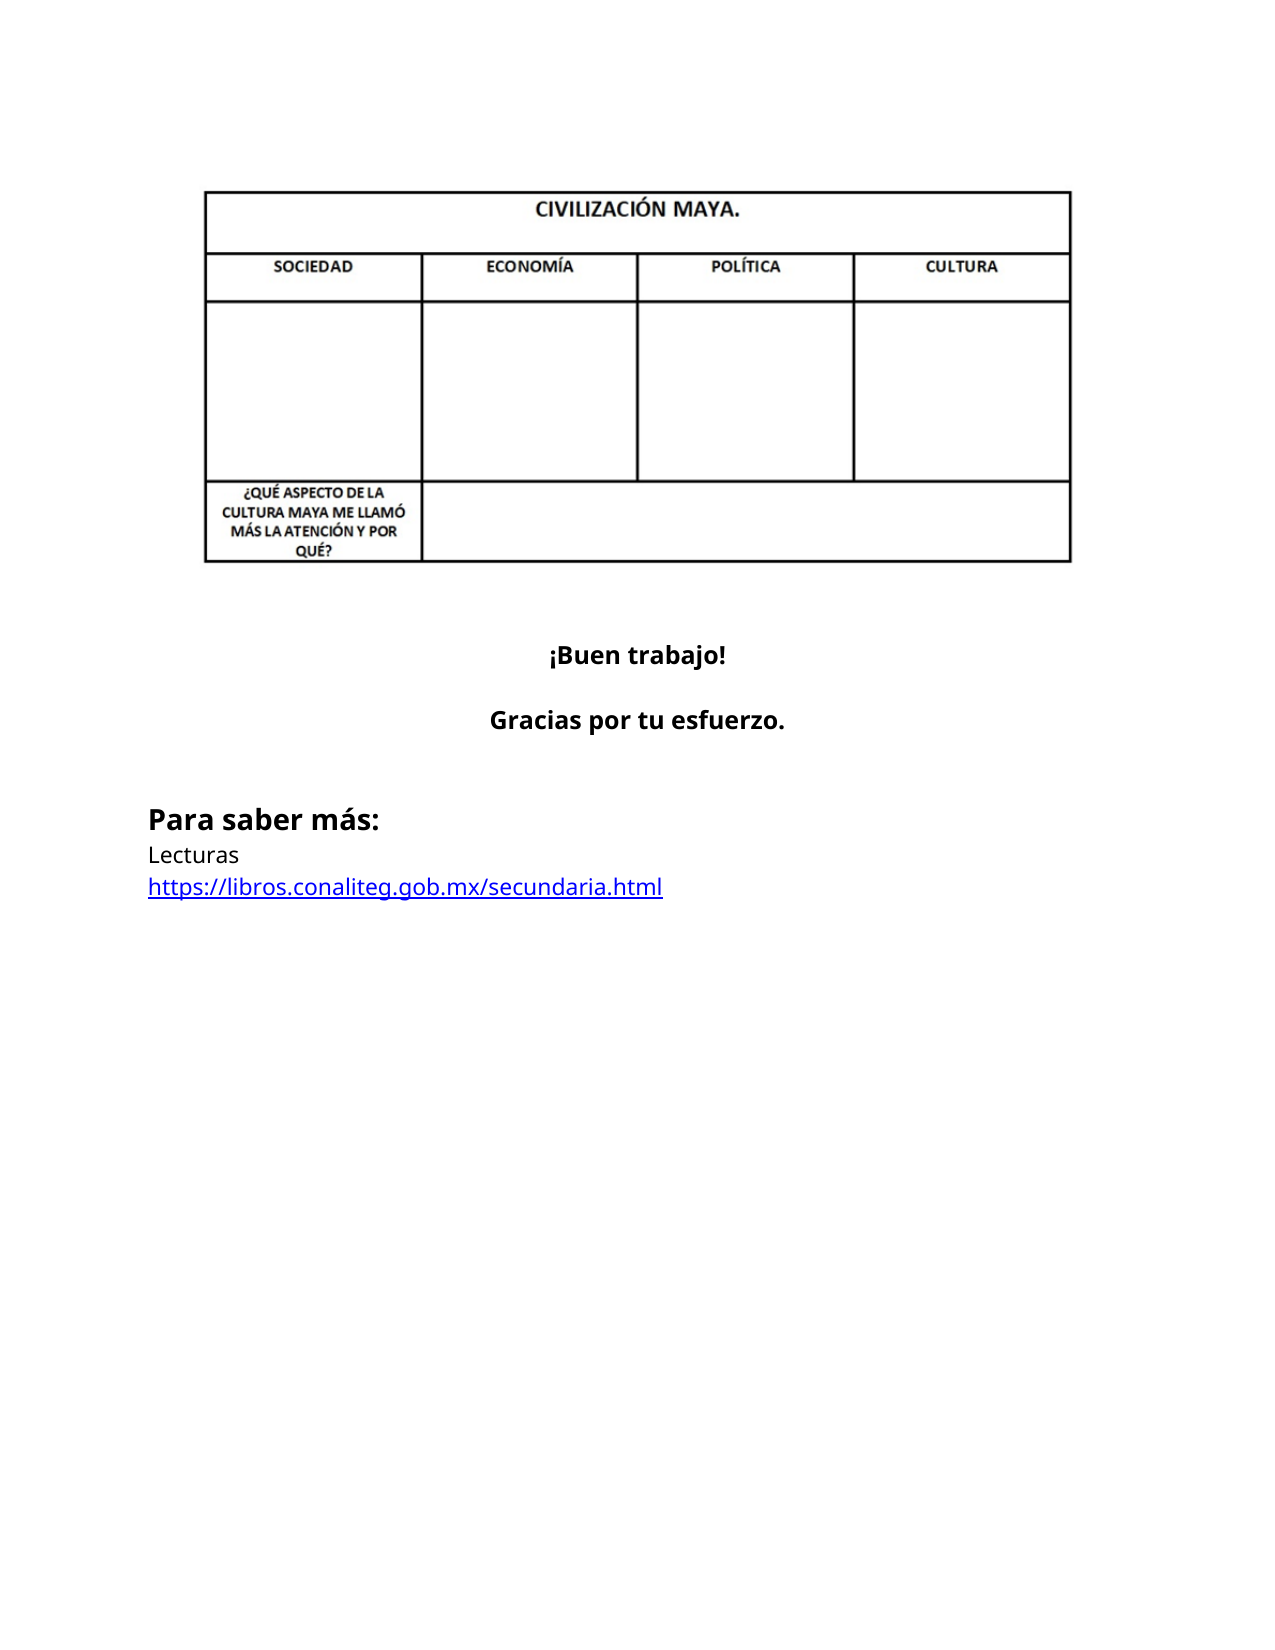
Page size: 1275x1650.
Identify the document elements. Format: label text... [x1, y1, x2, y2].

picture [192, 177, 1083, 576]
text ¡Buen trabajo! [148, 638, 1127, 672]
text Para saber más: [148, 799, 1127, 839]
text Lecturas [148, 839, 1127, 871]
text Gracias por tu esfuerzo. [148, 703, 1127, 737]
text https://libros.conaliteg.gob.mx/secundaria.html [148, 871, 1127, 902]
